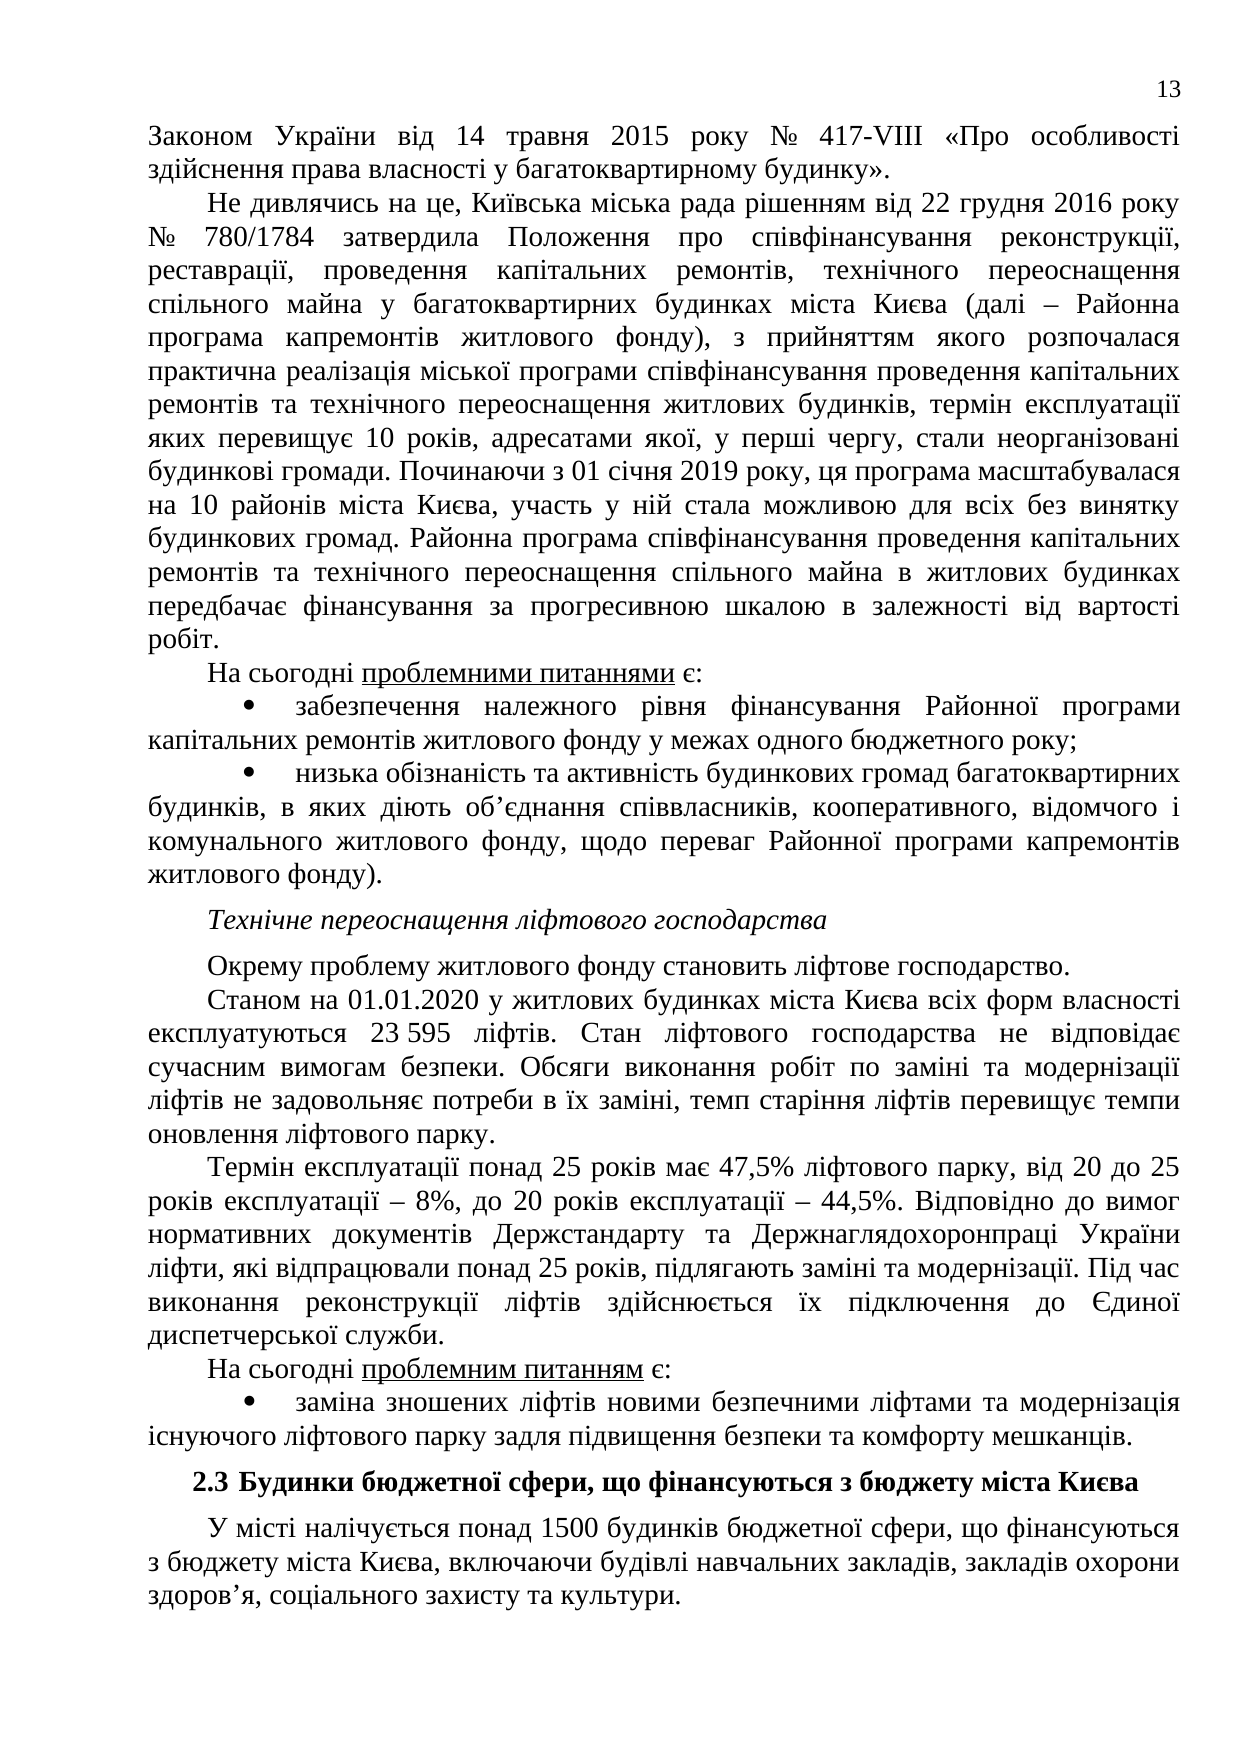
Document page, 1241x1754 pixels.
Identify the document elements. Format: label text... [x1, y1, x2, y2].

text Не дивлячись на це, Київська міська рада рішенням від 22 грудня 2016 року № 780/1784 затвердила Положення про співфінансування реконструкції, реставрації, проведення капітальних ремонтів, технічного переоснащення спільного майна у багатоквартирних будинках міста Києва (далі – Районна програма капремонтів житлового фонду), з прийняттям якого розпочалася практична реалізація міської програми співфінансування проведення капітальних ремонтів та технічного переоснащення житлових будинків, термін експлуатації яких перевищує 10 років, адресатами якої, у перші чергу, стали неорганізовані будинкові громади. Починаючи з 01 січня 2019 року, ця програма масштабувалася на 10 районів міста Києва, участь у ній стала можливою для всіх без винятку будинкових громад. Районна програма співфінансування проведення капітальних ремонтів та технічного переоснащення спільного майна в житлових будинках передбачає фінансування за прогресивною шкалою в залежності від вартості робіт. [148, 185, 1181, 655]
subtitle Будинки бюджетної сфери, що фінансуються з бюджету міста Києва [192, 1464, 1181, 1498]
text Станом на 01.01.2020 у житлових будинках міста Києва всіх форм власності експлуатуються 23 595 ліфтів. Стан ліфтового господарства не відповідає сучасним вимогам безпеки. Обсяги виконання робіт по заміні та модернізації ліфтів не задовольняє потреби в їх заміні, темп старіння ліфтів перевищує темпи оновлення ліфтового парку. [148, 982, 1181, 1149]
text Технічне переоснащення ліфтового господарства [148, 902, 1181, 936]
text На сьогодні проблемним питанням є: [148, 1351, 1181, 1384]
text На сьогодні проблемними питаннями є: [148, 655, 1181, 688]
text Окрему проблему житлового фонду становить ліфтове господарство. [148, 948, 1181, 982]
list заміна зношених ліфтів новими безпечними ліфтами та модернізація існуючого ліфтового парку задля підвищення безпеки та комфорту мешканців. [148, 1384, 1181, 1452]
text Термін експлуатації понад 25 років має 47,5% ліфтового парку, від 20 до 25 років експлуатації – 8%, до 20 років експлуатації – 44,5%. Відповідно до вимог нормативних документів Держстандарту та Держнаглядохоронпраці України ліфти, які відпрацювали понад 25 років, підлягають заміні та модернізації. Під час виконання реконструкції ліфтів здійснюється їх підключення до Єдиної диспетчерської служби. [148, 1149, 1181, 1351]
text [148, 118, 1181, 185]
list низька обізнаність та активність будинкових громад багатоквартирних будинків, в яких діють об’єднання співвласників, кооперативного, відомчого і комунального житлового фонду, щодо переваг Районної програми капремонтів житлового фонду). [148, 756, 1181, 890]
text У місті налічується понад 1500 будинків бюджетної сфери, що фінансуються з бюджету міста Києва, включаючи будівлі навчальних закладів, закладів охорони здоров’я, соціального захисту та культури. [148, 1510, 1181, 1611]
list забезпечення належного рівня фінансування Районної програми капітальних ремонтів житлового фонду у межах одного бюджетного року; [148, 688, 1181, 756]
